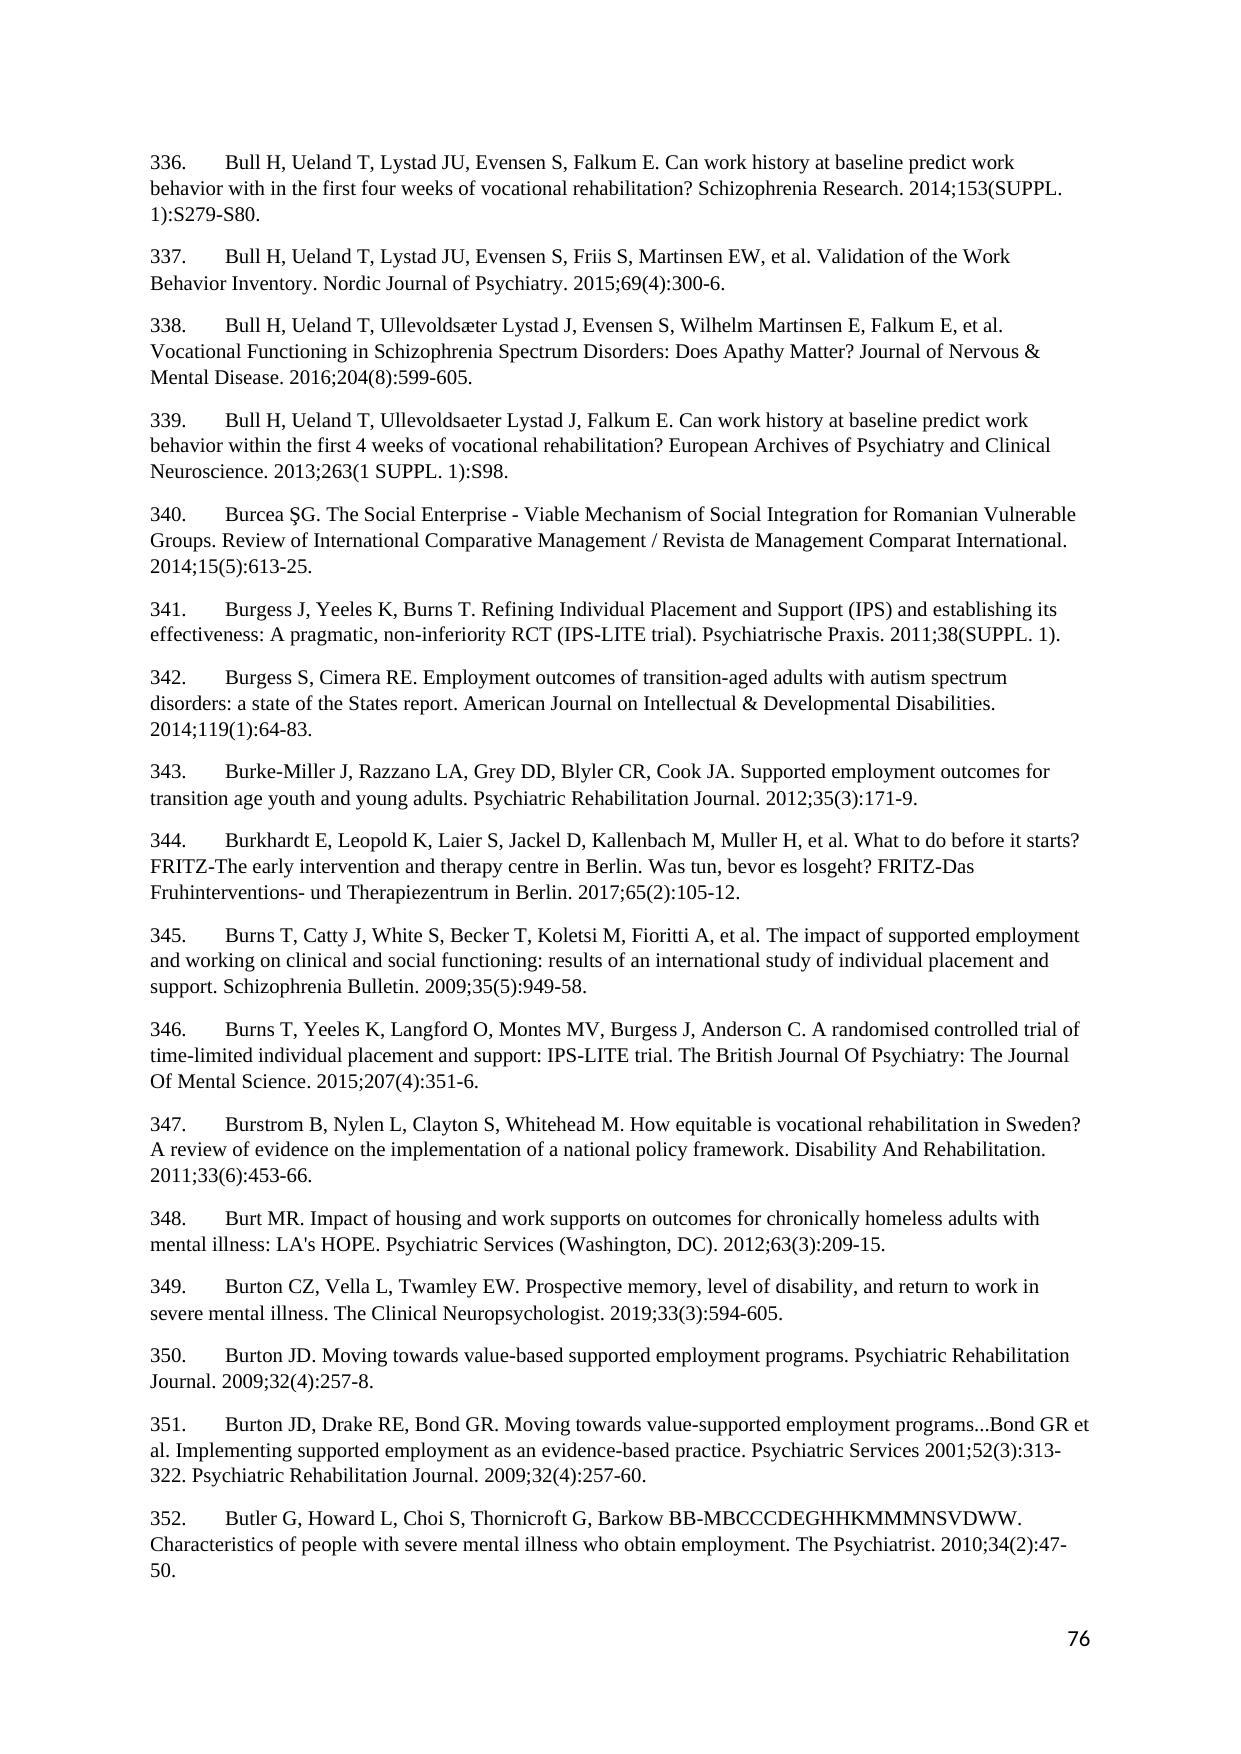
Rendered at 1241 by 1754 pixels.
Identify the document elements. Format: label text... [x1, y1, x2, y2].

text 347. Burstrom B, Nylen L, Clayton S, Whitehead M. How equitable is vocational rehabilitation in Sweden? A review of evidence on the implementation of a national policy framework. Disability And Rehabilitation. 2011;33(6):453-66. [150, 1111, 1090, 1187]
text 341. Burgess J, Yeeles K, Burns T. Refining Individual Placement and Support (IPS) and establishing its effectiveness: A pragmatic, non-inferiority RCT (IPS-LITE trial). Psychiatrische Praxis. 2011;38(SUPPL. 1). [150, 596, 1090, 646]
text 337. Bull H, Ueland T, Lystad JU, Evensen S, Friis S, Martinsen EW, et al. Validation of the Work Behavior Inventory. Nordic Journal of Psychiatry. 2015;69(4):300-6. [150, 244, 1090, 294]
text 351. Burton JD, Drake RE, Bond GR. Moving towards value-supported employment programs...Bond GR et al. Implementing supported employment as an evidence-based practice. Psychiatric Services 2001;52(3):313-322. Psychiatric Rehabilitation Journal. 2009;32(4):257-60. [150, 1412, 1090, 1487]
text 342. Burgess S, Cimera RE. Employment outcomes of transition-aged adults with autism spectrum disorders: a state of the States report. American Journal on Intellectual & Developmental Disabilities. 2014;119(1):64-83. [150, 665, 1090, 741]
text 344. Burkhardt E, Leopold K, Laier S, Jackel D, Kallenbach M, Muller H, et al. What to do before it starts? FRITZ-The early intervention and therapy centre in Berlin. Was tun, bevor es losgeht? FRITZ-Das Fruhinterventions- und Therapiezentrum in Berlin. 2017;65(2):105-12. [150, 828, 1090, 904]
text 349. Burton CZ, Vella L, Twamley EW. Prospective memory, level of disability, and return to work in severe mental illness. The Clinical Neuropsychologist. 2019;33(3):594-605. [150, 1274, 1090, 1324]
text 340. Burcea ŞG. The Social Enterprise - Viable Mechanism of Social Integration for Romanian Vulnerable Groups. Review of International Comparative Management / Revista de Management Comparat International. 2014;15(5):613-25. [150, 502, 1090, 578]
text 346. Burns T, Yeeles K, Langford O, Montes MV, Burgess J, Anderson C. A randomised controlled trial of time-limited individual placement and support: IPS-LITE trial. The British Journal Of Psychiatry: The Journal Of Mental Science. 2015;207(4):351-6. [150, 1017, 1090, 1093]
text 348. Burt MR. Impact of housing and work supports on outcomes for chronically homeless adults with mental illness: LA's HOPE. Psychiatric Services (Washington, DC). 2012;63(3):209-15. [150, 1206, 1090, 1256]
text 339. Bull H, Ueland T, Ullevoldsaeter Lystad J, Falkum E. Can work history at baseline predict work behavior within the first 4 weeks of vocational rehabilitation? European Archives of Psychiatry and Clinical Neuroscience. 2013;263(1 SUPPL. 1):S98. [150, 407, 1090, 483]
text 352. Butler G, Howard L, Choi S, Thornicroft G, Barkow BB-MBCCCDEGHHKMMMNSVDWW. Characteristics of people with severe mental illness who obtain employment. The Psychiatrist. 2010;34(2):47-50. [150, 1506, 1090, 1582]
text 336. Bull H, Ueland T, Lystad JU, Evensen S, Falkum E. Can work history at baseline predict work behavior with in the first four weeks of vocational rehabilitation? Schizophrenia Research. 2014;153(SUPPL. 1):S279-S80. [150, 150, 1090, 226]
text 343. Burke-Miller J, Razzano LA, Grey DD, Blyler CR, Cook JA. Supported employment outcomes for transition age youth and young adults. Psychiatric Rehabilitation Journal. 2012;35(3):171-9. [150, 759, 1090, 809]
text 350. Burton JD. Moving towards value-based supported employment programs. Psychiatric Rehabilitation Journal. 2009;32(4):257-8. [150, 1343, 1090, 1393]
text 338. Bull H, Ueland T, Ullevoldsæter Lystad J, Evensen S, Wilhelm Martinsen E, Falkum E, et al. Vocational Functioning in Schizophrenia Spectrum Disorders: Does Apathy Matter? Journal of Nervous & Mental Disease. 2016;204(8):599-605. [150, 313, 1090, 389]
text 345. Burns T, Catty J, White S, Becker T, Koletsi M, Fioritti A, et al. The impact of supported employment and working on clinical and social functioning: results of an international study of individual placement and support. Schizophrenia Bulletin. 2009;35(5):949-58. [150, 922, 1090, 998]
